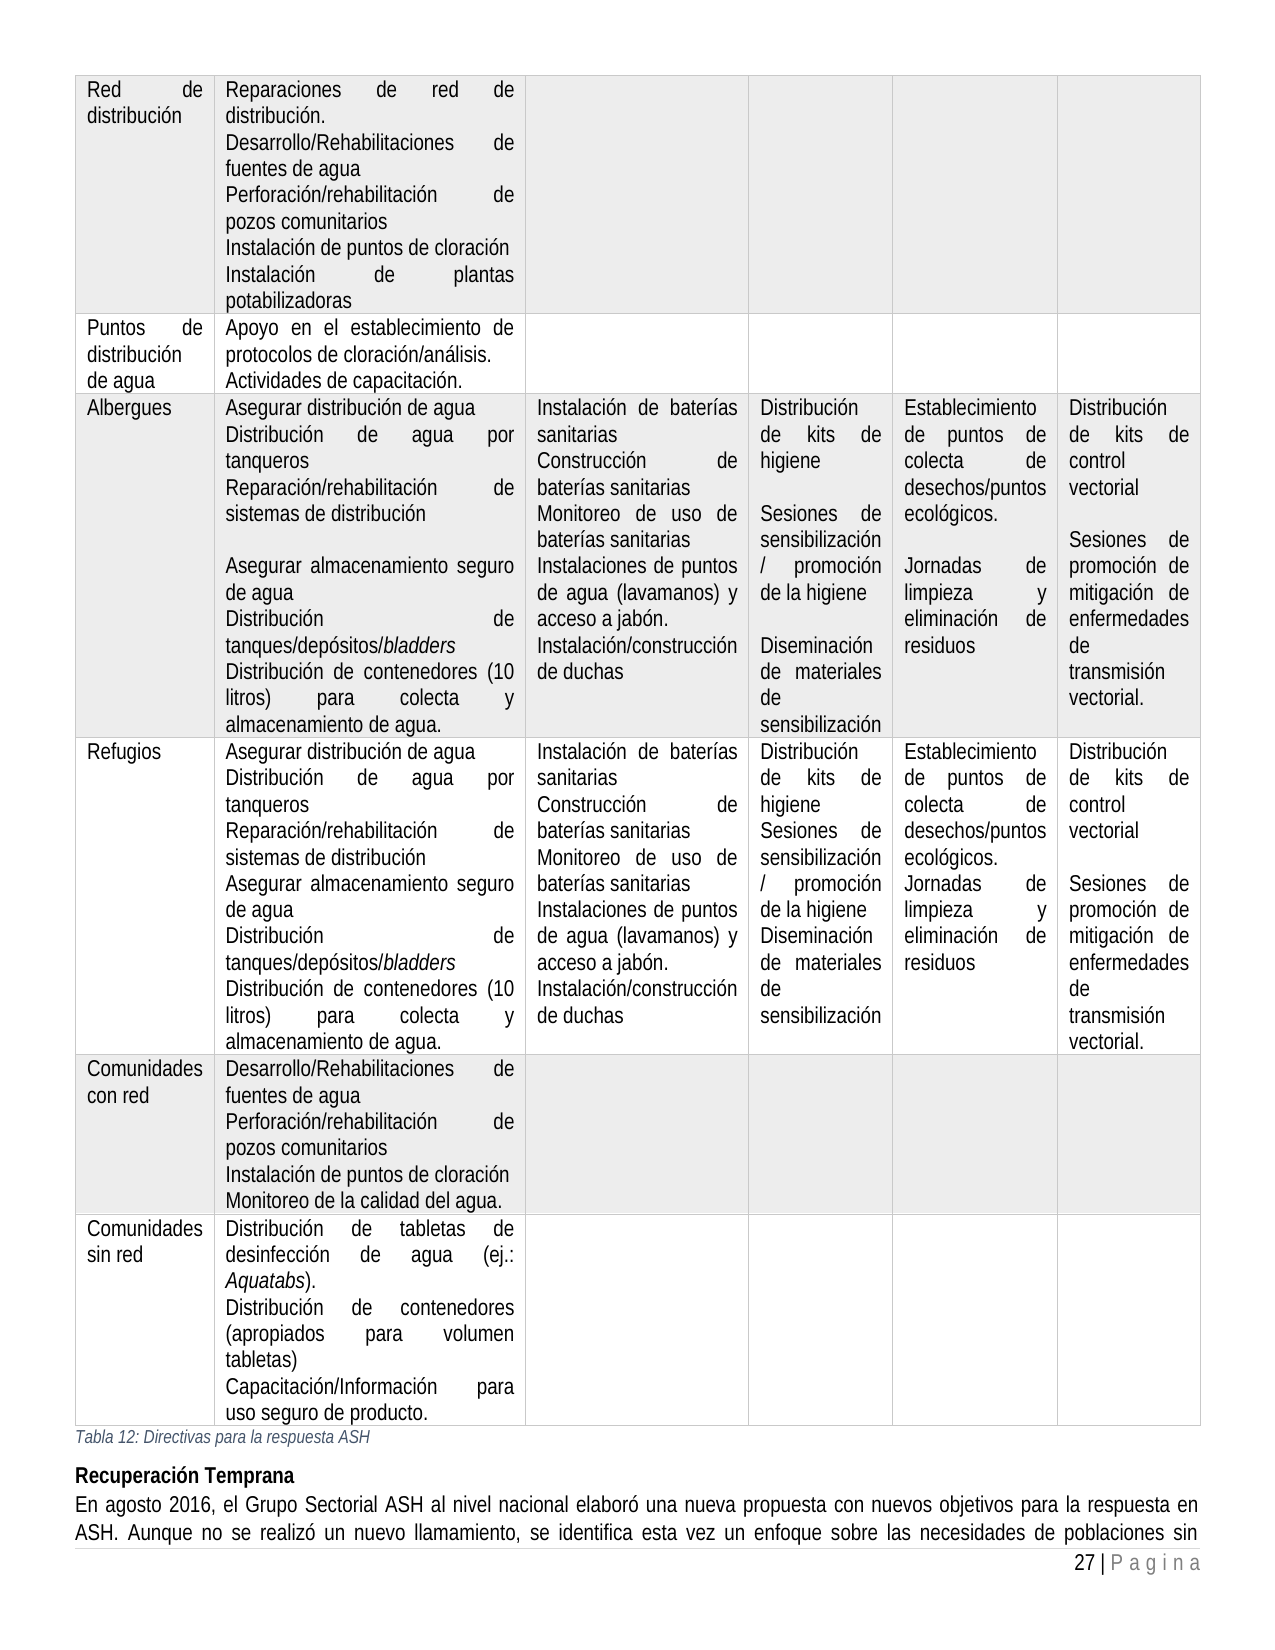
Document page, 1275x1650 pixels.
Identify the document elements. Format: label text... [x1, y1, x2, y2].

table_cell [1058, 314, 1200, 393]
table_cell [749, 1055, 892, 1213]
text Recuperación Temprana [75, 1462, 1200, 1488]
table_cell [526, 314, 748, 393]
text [75, 1491, 1200, 1545]
table_cell [1058, 1215, 1200, 1425]
table_cell [526, 1215, 748, 1425]
table_cell [749, 1215, 892, 1425]
table_cell [526, 1055, 748, 1213]
table_cell [749, 76, 892, 313]
table_cell Albergues [76, 394, 214, 737]
table_cell Comunidades con red [76, 1055, 214, 1213]
table_cell [1058, 1055, 1200, 1213]
table_cell Instalación de baterías sanitarias Construcción de baterías sanitarias Monitoreo de uso de baterías sanitarias Instalaciones de puntos de agua (lavamanos) y acceso a jabón. Instalación/construcción de duchas [526, 394, 748, 737]
table_cell Distribución de kits de control vectorial Sesiones de promoción de mitigación de enfermedades de transmisión vectorial. [1058, 738, 1200, 1054]
table_cell Comunidades sin red [76, 1215, 214, 1425]
table_cell [893, 76, 1057, 313]
table_cell Red de distribución [76, 76, 214, 313]
table_cell [1058, 76, 1200, 313]
table_cell Distribución de kits de control vectorial Sesiones de promoción de mitigación de enfermedades de transmisión vectorial. [1058, 394, 1200, 737]
table_cell Distribución de kits de higiene Sesiones de sensibilización / promoción de la higiene Diseminación de materiales de sensibilización [749, 738, 892, 1054]
table_cell Distribución de tabletas de desinfección de agua (ej.: Aquatabs). Distribución de contenedores (apropiados para volumen tabletas) Capacitación/Información para uso seguro de producto. [215, 1215, 525, 1425]
table_cell Puntos de distribución de agua [76, 314, 214, 393]
table_cell Asegurar distribución de agua Distribución de agua por tanqueros Reparación/rehabilitación de sistemas de distribución Asegurar almacenamiento seguro de agua Distribución de tanques/depósitos/bladders Distribución de contenedores (10 litros) para colecta y almacenamiento de agua. [215, 738, 525, 1054]
text Tabla 12: Directivas para la respuesta ASH [75, 1426, 1200, 1448]
table_cell [893, 1055, 1057, 1213]
table_cell Desarrollo/Rehabilitaciones de fuentes de agua Perforación/rehabilitación de pozos comunitarios Instalación de puntos de cloración Monitoreo de la calidad del agua. [215, 1055, 525, 1213]
table_cell [893, 314, 1057, 393]
table_cell [893, 1215, 1057, 1425]
table_cell Distribución de kits de higiene Sesiones de sensibilización / promoción de la higiene Diseminación de materiales de sensibilización [749, 394, 892, 737]
table_cell Asegurar distribución de agua Distribución de agua por tanqueros Reparación/rehabilitación de sistemas de distribución Asegurar almacenamiento seguro de agua Distribución de tanques/depósitos/bladders Distribución de contenedores (10 litros) para colecta y almacenamiento de agua. [215, 394, 525, 737]
table_cell Establecimiento de puntos de colecta de desechos/puntos ecológicos. Jornadas de limpieza y eliminación de residuos [893, 394, 1057, 737]
table_cell Apoyo en el establecimiento de protocolos de cloración/análisis. Actividades de capacitación. [215, 314, 525, 393]
table_cell [526, 76, 748, 313]
table_cell Instalación de baterías sanitarias Construcción de baterías sanitarias Monitoreo de uso de baterías sanitarias Instalaciones de puntos de agua (lavamanos) y acceso a jabón. Instalación/construcción de duchas [526, 738, 748, 1054]
table_cell Establecimiento de puntos de colecta de desechos/puntos ecológicos. Jornadas de limpieza y eliminación de residuos [893, 738, 1057, 1054]
table_cell Refugios [76, 738, 214, 1054]
table_cell Reparaciones de red de distribución. Desarrollo/Rehabilitaciones de fuentes de agua Perforación/rehabilitación de pozos comunitarios Instalación de puntos de cloración Instalación de plantas potabilizadoras [215, 76, 525, 313]
table_cell [749, 314, 892, 393]
